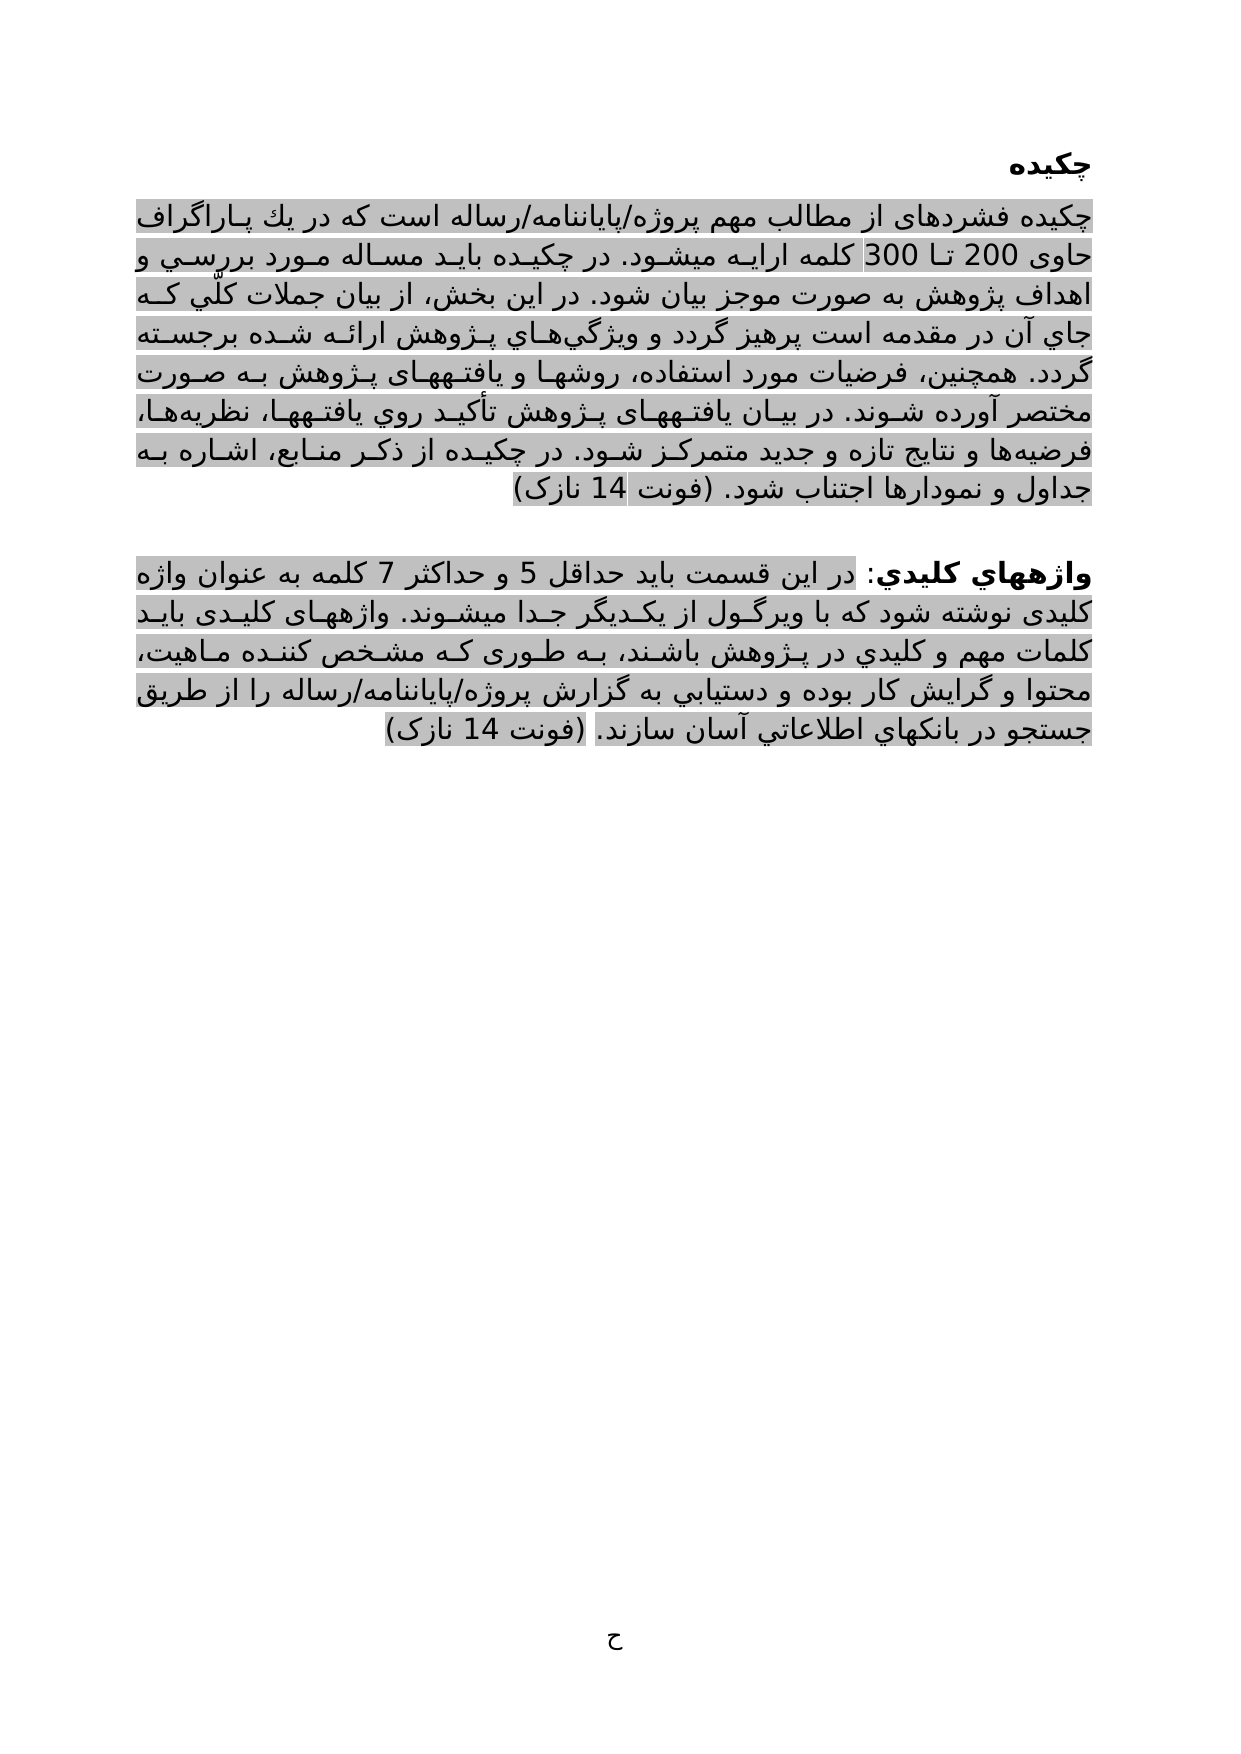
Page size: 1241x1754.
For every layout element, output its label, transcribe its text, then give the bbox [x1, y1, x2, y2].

text چکيده فشردهای از مطالب مهم پروژه/پاياننامه/رساله است که در يك پاراگراف حاوی 200 تا 300 كلمه ارايه میشود. در چكيده بايد مساله مورد بررسي و اهداف پژوهش به صورت موجز بیان شود. در این بخش، از بيان جملات كلّي كه جاي آن در مقدمه است پرهيز گردد و ويژگي‌هاي پژوهش ارائه شده برجسته گردد. همچنین، فرضیات مورد استفاده، روشها و یافتههای پژوهش به صورت مختصر آورده شوند. در بیان یافتههای پژوهش تأكيد روي یافتهها، نظريه‌ها، فرضيه‌ها و نتايج تازه و جدید متمركز شود. در چكيده از ذكر منابع، اشاره به جداول و نمودارها اجتناب شود. (فونت 14 نازک) [136, 233, 1093, 506]
text واژههاي کليدي: در این قسمت باید حداقل 5 و حداکثر 7 کلمه به عنوان واژه کلیدی نوشته شود که با ویرگول از یکدیگر جدا میشوند. واژههای کليدی بايد کلمات مهم و کليدي در پژوهش باشند، به طوری که مشخص کننده ماهيت، محتوا و گرايش كار بوده و دستيابي به گزارش پروژه/پاياننامه/رساله را از طريق جستجو در بانکهاي اطلاعاتي آسان سازند. (فونت 14 نازک) [136, 556, 1092, 595]
text واژههاي کليدي: در این قسمت باید حداقل 5 و حداکثر 7 کلمه به عنوان واژه کلیدی نوشته شود که با ویرگول از یکدیگر جدا میشوند. واژههای کليدی بايد کلمات مهم و کليدي در پژوهش باشند، به طوری که مشخص کننده ماهيت، محتوا و گرايش كار بوده و دستيابي به گزارش پروژه/پاياننامه/رساله را از طريق جستجو در بانکهاي اطلاعاتي آسان سازند. (فونت 14 نازک) [136, 707, 1092, 746]
text چکيده [136, 148, 1092, 182]
